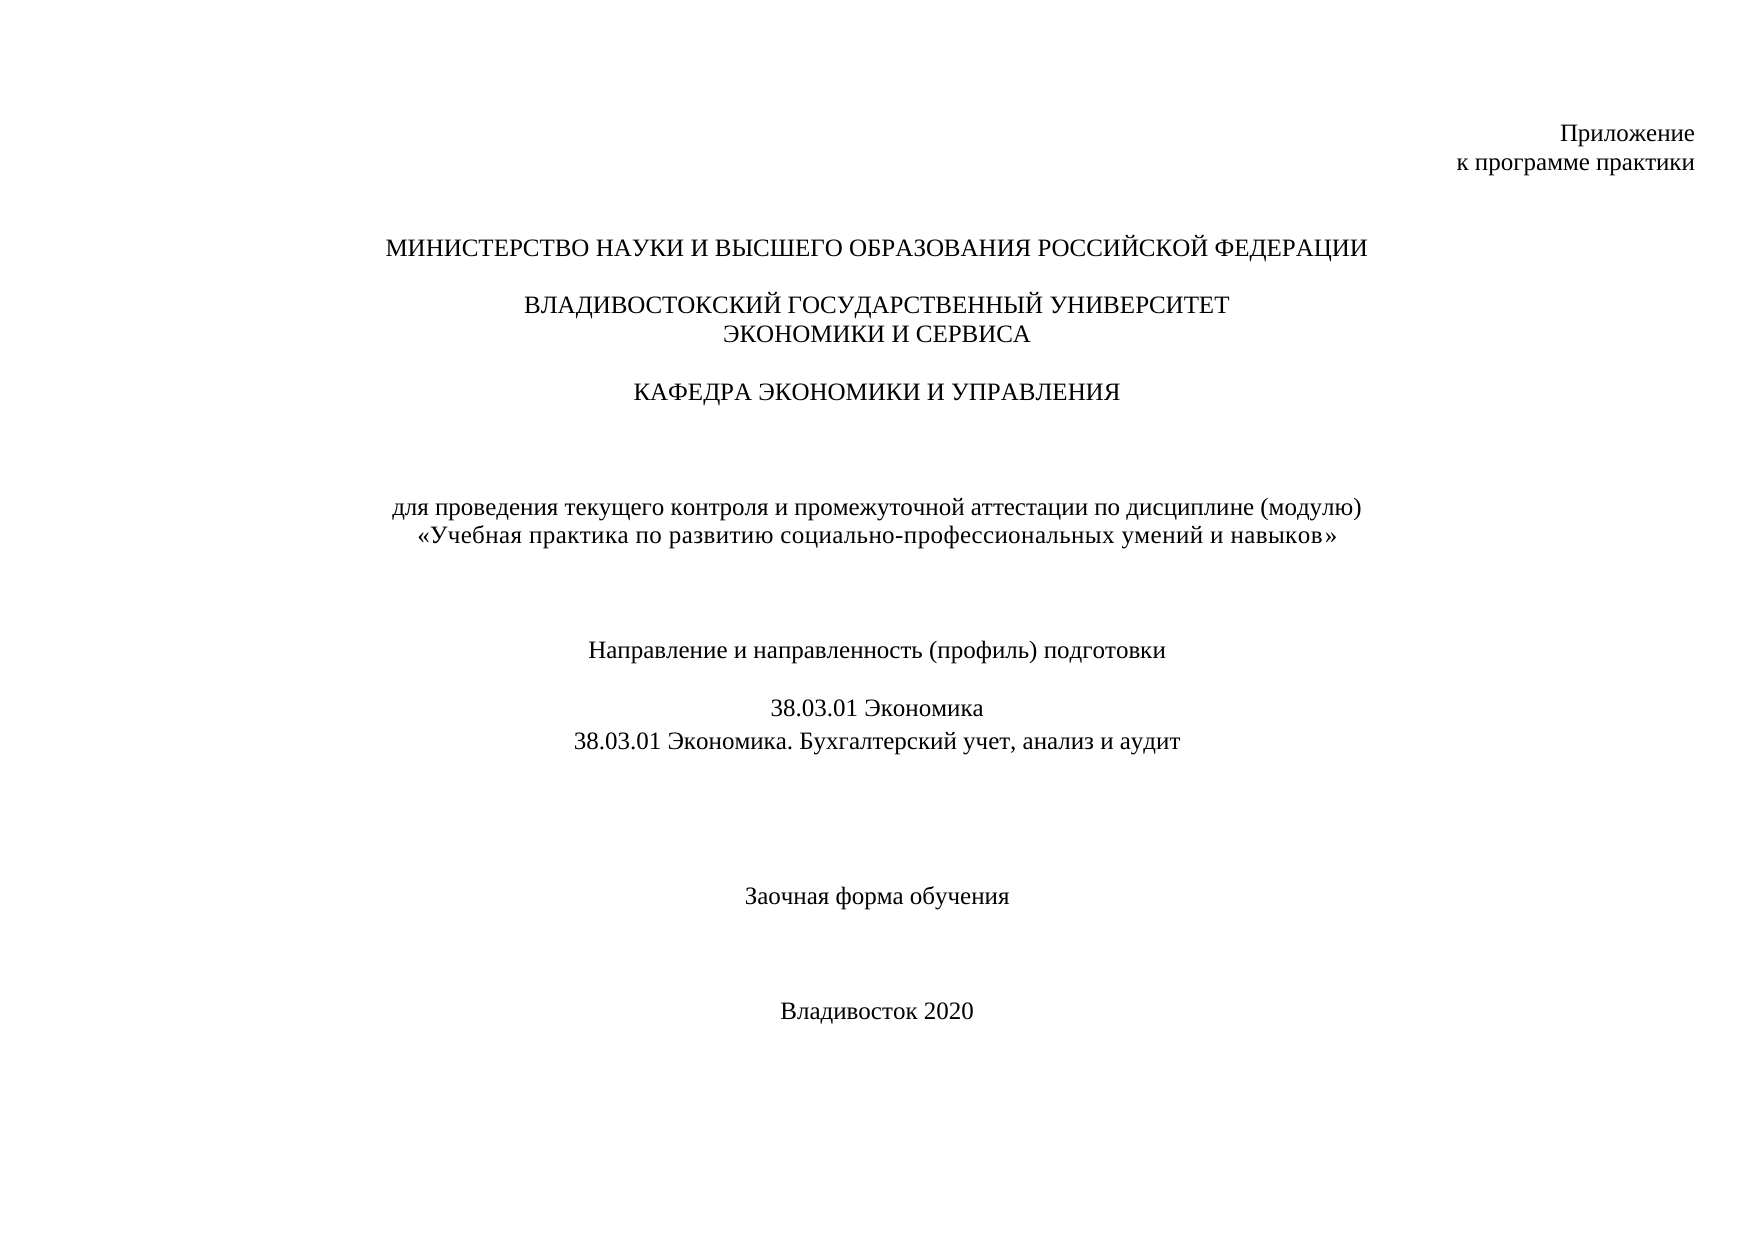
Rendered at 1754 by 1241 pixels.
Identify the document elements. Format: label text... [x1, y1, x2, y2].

text ЭКОНОМИКИ И СЕРВИСА [59, 319, 1695, 348]
text к программе практики [59, 147, 1695, 176]
text Заочная форма обучения [59, 881, 1695, 910]
text «Учебная практика по развитию социально-профессиональных умений и навыков» [59, 521, 1695, 549]
text Приложение [59, 118, 1695, 147]
text 38.03.01 Экономика. Бухгалтерский учет, анализ и аудит [59, 726, 1695, 755]
text 38.03.01 Экономика [59, 693, 1695, 722]
text для проведения текущего контроля и промежуточной аттестации по дисциплине (модулю) [59, 492, 1695, 521]
text Владивосток 2020 [59, 996, 1695, 1025]
text Направление и направленность (профиль) подготовки [59, 636, 1695, 664]
text МИНИСТЕРСТВО НАУКИ И ВЫСШЕГО ОБРАЗОВАНИЯ РОССИЙСКОЙ ФЕДЕРАЦИИ [59, 233, 1695, 262]
text ВЛАДИВОСТОКСКИЙ ГОСУДАРСТВЕННЫЙ УНИВЕРСИТЕТ [59, 291, 1695, 319]
text КАФЕДРА ЭКОНОМИКИ И УПРАВЛЕНИЯ [59, 377, 1695, 406]
